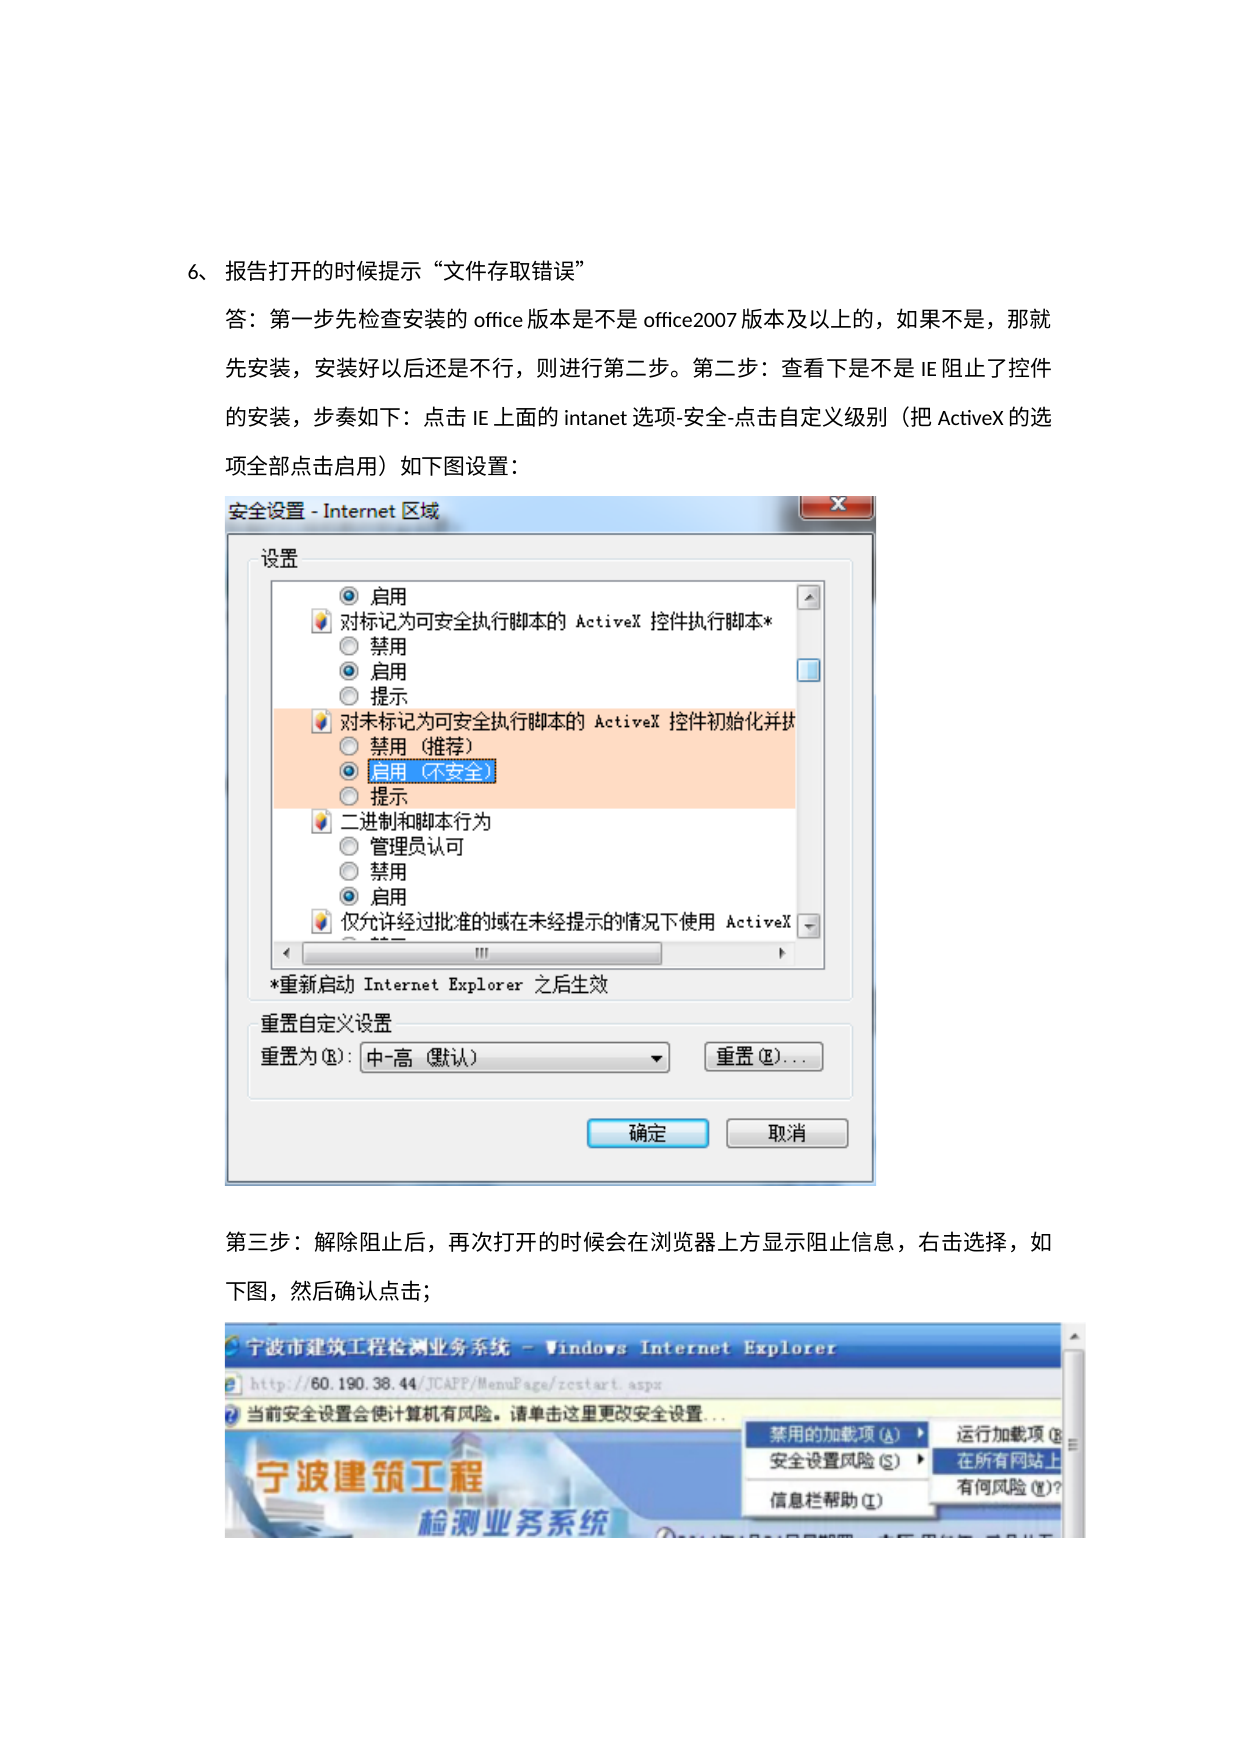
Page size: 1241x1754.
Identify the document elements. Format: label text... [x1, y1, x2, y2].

picture [224, 1322, 1086, 1538]
picture [224, 496, 877, 1186]
list 第三步：解除阻止后，再次打开的时候会在浏览器上方显示阻止信息，右击选择，如下图，然后确认点击； [225, 1225, 1053, 1306]
list 答：第一步先检查安装的office版本是不是office2007版本及以上的，如果不是，那就先安装，安装好以后还是不行，则进行第二步。第二步：查看下是不是IE阻止了控件的安装，步奏如下：点击IE上面的intanet选项-安全-点击自定义级别（把ActiveX的选项全部点击启用）如下图设置： [225, 302, 1053, 481]
list 报告打开的时候提示“文件存取错误” [187, 254, 1053, 286]
